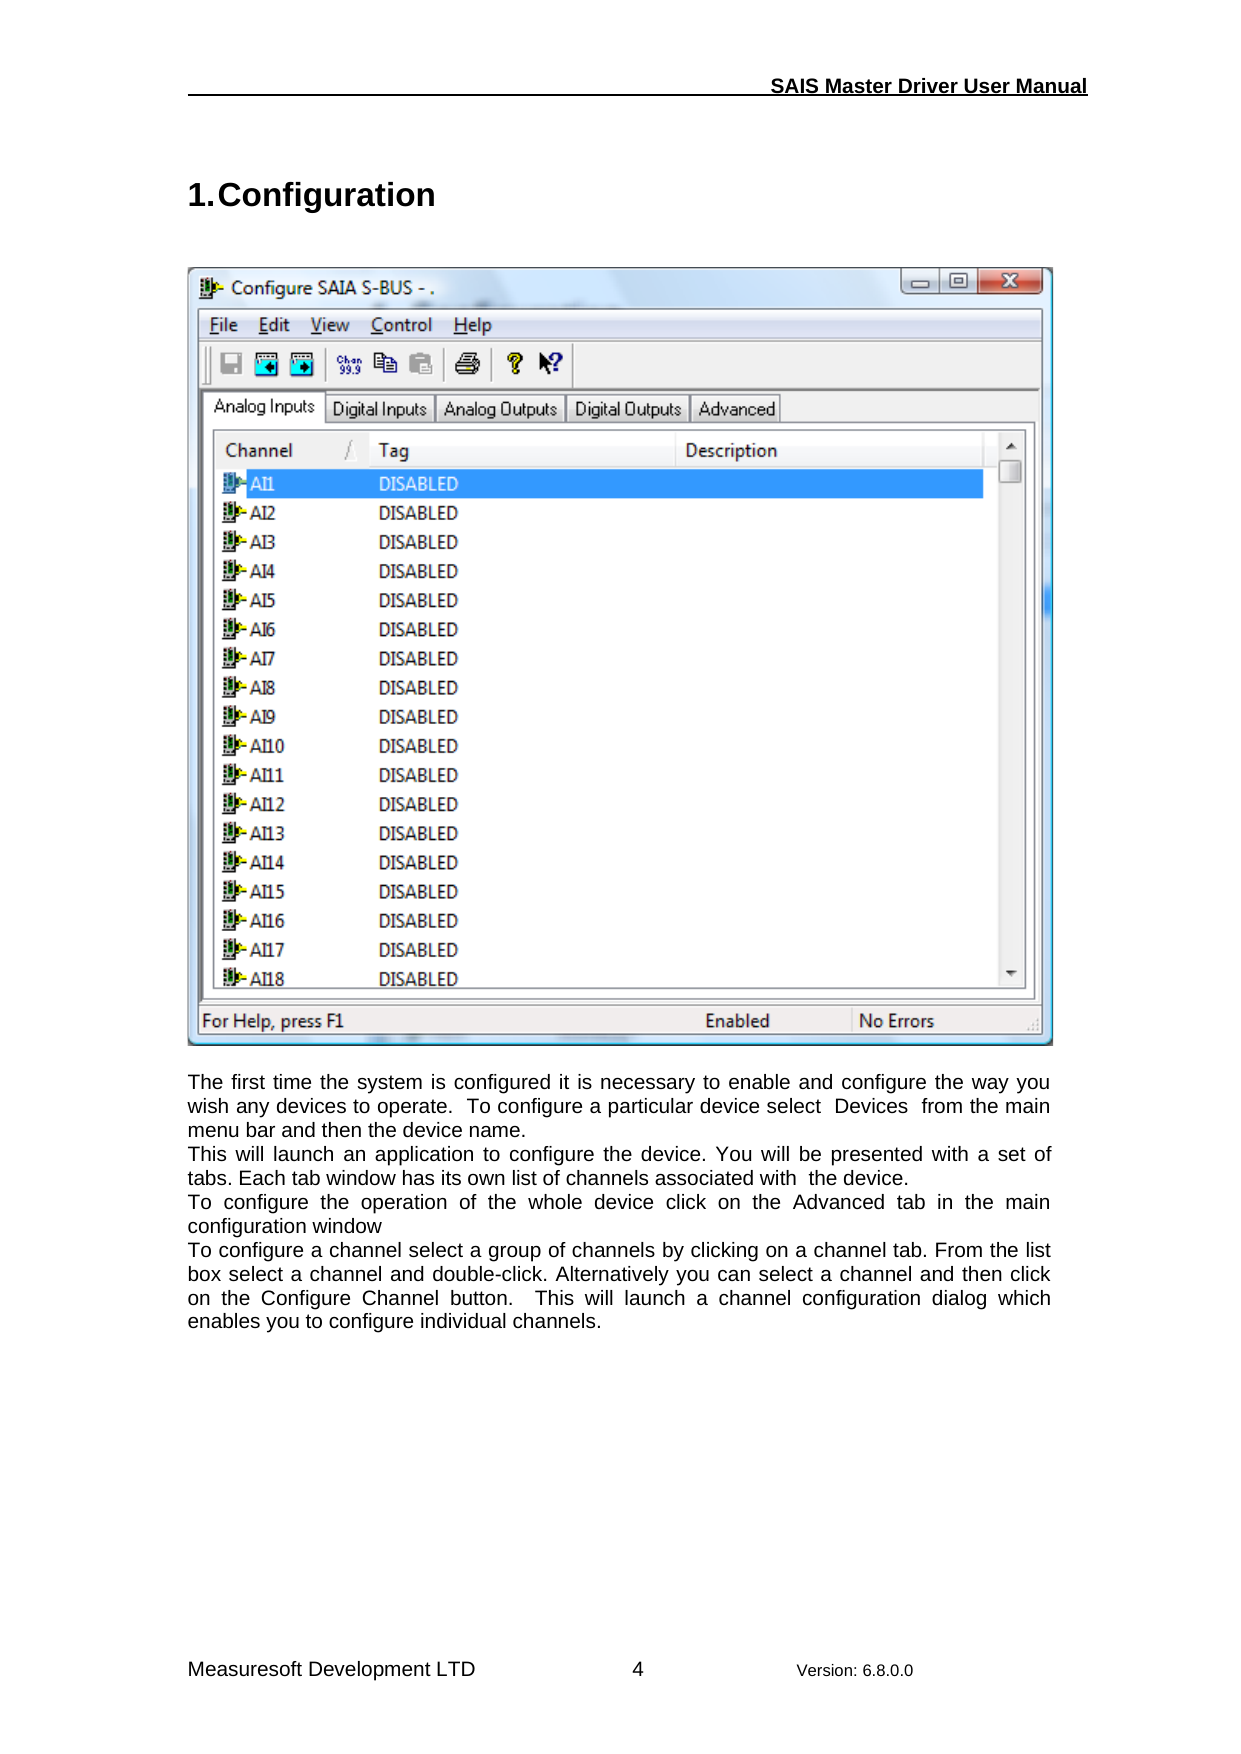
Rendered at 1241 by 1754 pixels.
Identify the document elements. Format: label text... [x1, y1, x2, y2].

subtitle Configuration [187, 175, 1053, 213]
picture [187, 267, 1054, 1046]
text To configure a channel select a group of channels by clicking on a channel tab. From the list box select a channel and double-click. Alternatively you can select a channel and then click on the Configure Channel button. This will launch a channel configuration dialog which enables you to configure individual channels. [187, 1237, 1053, 1333]
text The first time the system is configured it is necessary to enable and configure the way you wish any devices to operate. To configure a particular device select Devices from the main menu bar and then the device name. [187, 1070, 1053, 1142]
text To configure the operation of the whole device click on the Advanced tab in the main configuration window [187, 1189, 1053, 1237]
text This will launch an application to configure the device. You will be presented with a set of tabs. Each tab window has its own list of channels associated with the device. [187, 1142, 1053, 1189]
